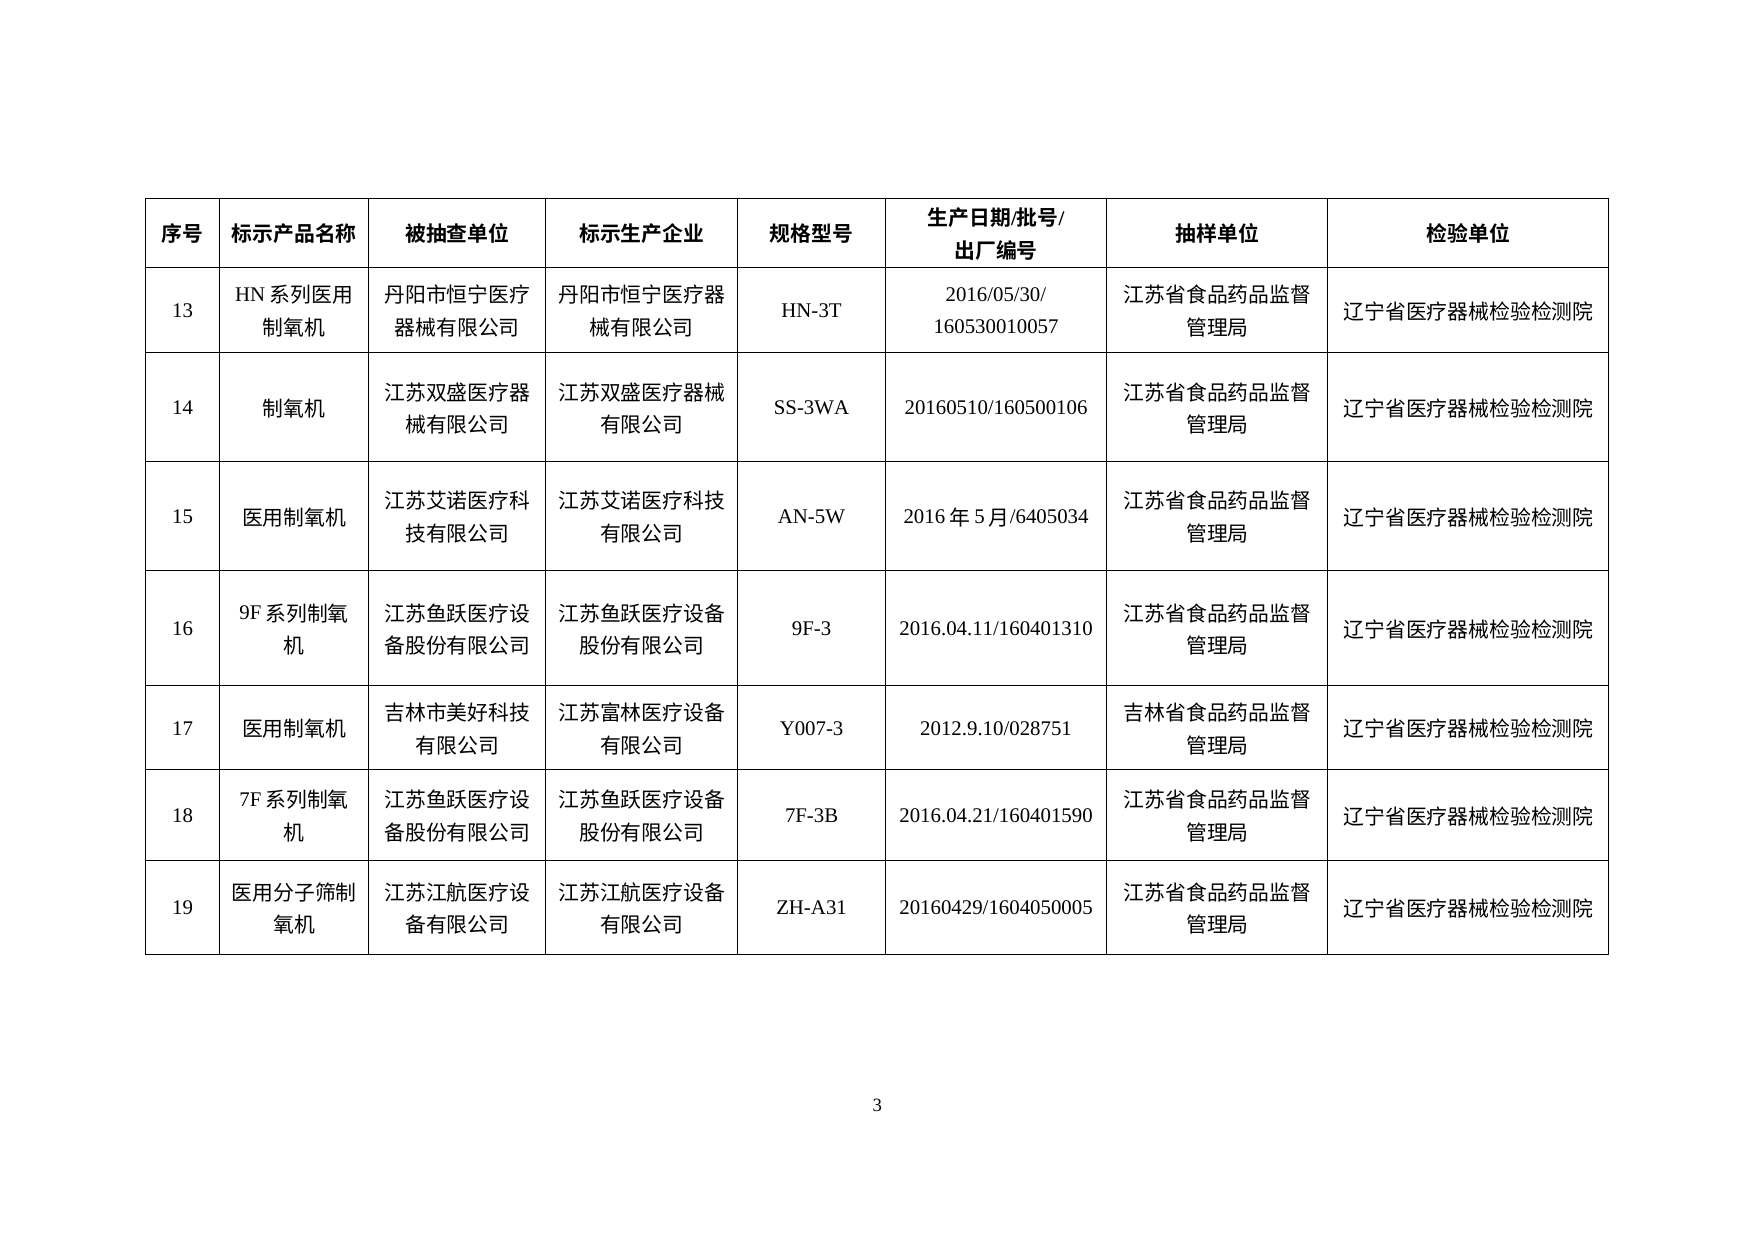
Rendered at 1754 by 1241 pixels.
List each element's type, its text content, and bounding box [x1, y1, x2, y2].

table_cell 辽宁省医疗器械检验检测院 [1328, 353, 1608, 461]
table_cell HN-3T [738, 268, 885, 352]
table_cell 辽宁省医疗器械检验检测院 [1328, 571, 1608, 685]
table_header 抽样单位 [1107, 199, 1327, 267]
table_cell 2016.04.11/160401310 [886, 571, 1106, 685]
table_cell 13 [146, 268, 219, 352]
table_cell 16 [146, 571, 219, 685]
table_cell 制氧机 [220, 353, 368, 461]
table_cell 19 [146, 861, 219, 954]
table_cell 吉林市美好科技有限公司 [369, 686, 545, 769]
table_cell 江苏江航医疗设备有限公司 [546, 861, 737, 954]
table_cell 2012.9.10/028751 [886, 686, 1106, 769]
table_cell 江苏双盛医疗器械有限公司 [546, 353, 737, 461]
table_cell 2016年5月/6405034 [886, 462, 1106, 570]
table_header 生产日期/批号/ 出厂编号 [886, 199, 1106, 267]
table_cell 江苏省食品药品监督管理局 [1107, 268, 1327, 352]
table_cell 江苏江航医疗设备有限公司 [369, 861, 545, 954]
table_cell 15 [146, 462, 219, 570]
table_cell ZH-A31 [738, 861, 885, 954]
table_header 标示产品名称 [220, 199, 368, 267]
table_header 被抽查单位 [369, 199, 545, 267]
table_cell 辽宁省医疗器械检验检测院 [1328, 861, 1608, 954]
table_cell 江苏省食品药品监督管理局 [1107, 462, 1327, 570]
table_cell 丹阳市恒宁医疗器械有限公司 [546, 268, 737, 352]
table_cell 7F系列制氧机 [220, 770, 368, 860]
table_cell SS-3WA [738, 353, 885, 461]
table_cell 江苏鱼跃医疗设备股份有限公司 [546, 770, 737, 860]
table_cell 医用制氧机 [220, 686, 368, 769]
table_cell 医用制氧机 [220, 462, 368, 570]
table_header 标示生产企业 [546, 199, 737, 267]
table_cell Y007-3 [738, 686, 885, 769]
table_cell 医用分子筛制氧机 [220, 861, 368, 954]
table_cell 辽宁省医疗器械检验检测院 [1328, 770, 1608, 860]
table_cell 14 [146, 353, 219, 461]
table_cell 江苏省食品药品监督管理局 [1107, 353, 1327, 461]
table_cell 江苏艾诺医疗科技有限公司 [546, 462, 737, 570]
table_cell HN系列医用制氧机 [220, 268, 368, 352]
table_cell 2016/05/30/ 160530010057 [886, 268, 1106, 352]
table_cell 江苏省食品药品监督管理局 [1107, 571, 1327, 685]
table_cell AN-5W [738, 462, 885, 570]
table_cell 江苏双盛医疗器械有限公司 [369, 353, 545, 461]
table_cell 江苏鱼跃医疗设备股份有限公司 [369, 571, 545, 685]
table_cell 江苏艾诺医疗科技有限公司 [369, 462, 545, 570]
table_cell 18 [146, 770, 219, 860]
table_cell 吉林省食品药品监督管理局 [1107, 686, 1327, 769]
table_cell 7F-3B [738, 770, 885, 860]
table_cell 17 [146, 686, 219, 769]
table_cell 20160429/1604050005 [886, 861, 1106, 954]
table_cell 江苏鱼跃医疗设备股份有限公司 [546, 571, 737, 685]
table_cell 辽宁省医疗器械检验检测院 [1328, 462, 1608, 570]
table_header 序号 [146, 199, 219, 267]
table_header 检验单位 [1328, 199, 1608, 267]
table_cell 辽宁省医疗器械检验检测院 [1328, 686, 1608, 769]
table_header 规格型号 [738, 199, 885, 267]
table_cell 江苏鱼跃医疗设备股份有限公司 [369, 770, 545, 860]
table_cell 江苏富林医疗设备有限公司 [546, 686, 737, 769]
table_cell 辽宁省医疗器械检验检测院 [1328, 268, 1608, 352]
table_cell 2016.04.21/160401590 [886, 770, 1106, 860]
table_cell 9F系列制氧机 [220, 571, 368, 685]
table_cell 20160510/160500106 [886, 353, 1106, 461]
table_cell 江苏省食品药品监督管理局 [1107, 770, 1327, 860]
table_cell 丹阳市恒宁医疗器械有限公司 [369, 268, 545, 352]
table_cell 9F-3 [738, 571, 885, 685]
table_cell 江苏省食品药品监督管理局 [1107, 861, 1327, 954]
